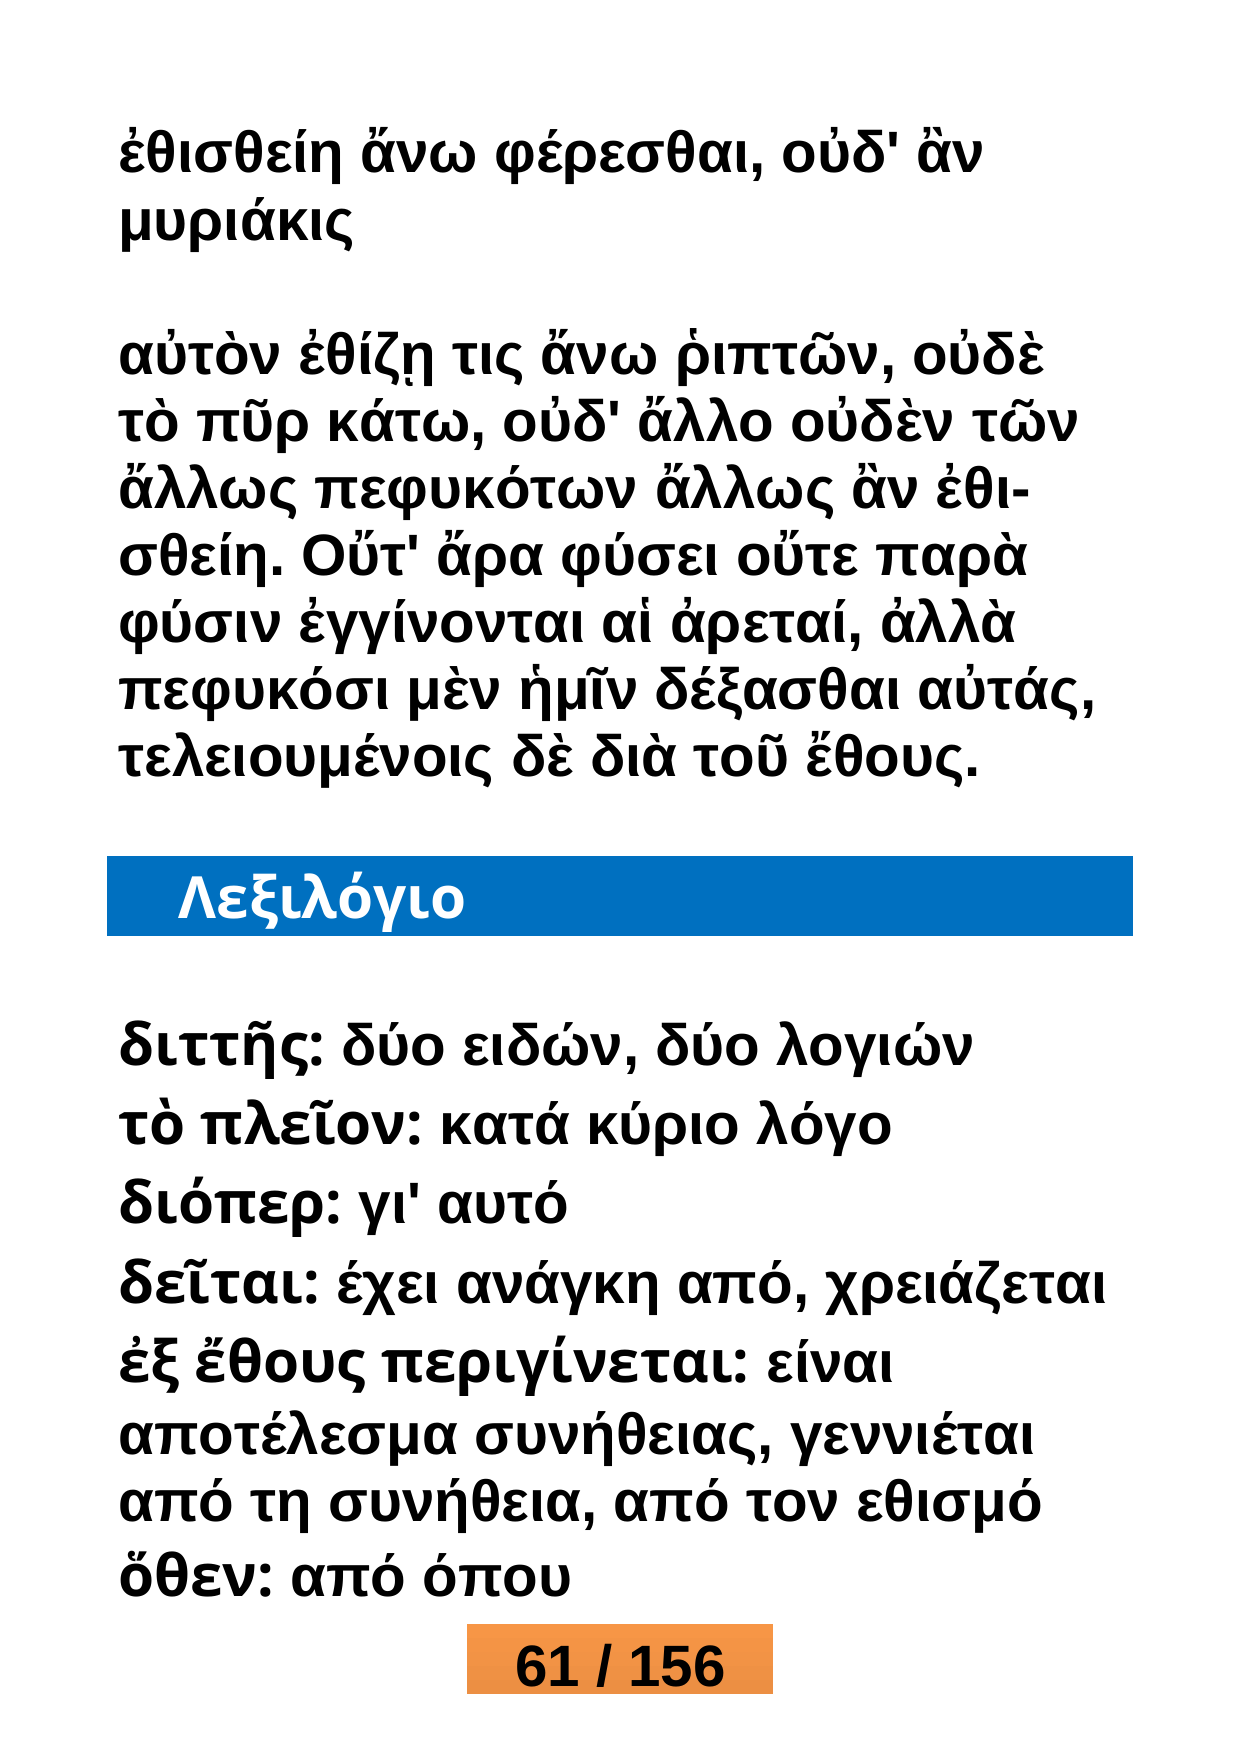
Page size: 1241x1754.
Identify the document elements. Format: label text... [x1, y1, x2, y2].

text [118, 1003, 1122, 1614]
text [118, 118, 1122, 252]
text αὐτὸν ἐθίζῃ τις ἄνω ῥιπτῶν, οὐδὲ τὸ πῦρ κάτω, οὐδ' ἄλλο οὐδὲν τῶν ἄλλως πεφυκότων ἄλλως ἂν ἐθι- σθείη. Οὔτ' ἄρα φύσει οὔτε παρὰ φύσιν ἐγγίνονται αἱ ἀρεταί, ἀλλὰ πεφυκόσι μὲν ἡμῖν δέξασθαι αὐτάς, τελειουμένοις δὲ διὰ τοῦ ἔθους. [118, 319, 1122, 789]
table_header Λεξιλόγιο [107, 856, 1133, 936]
